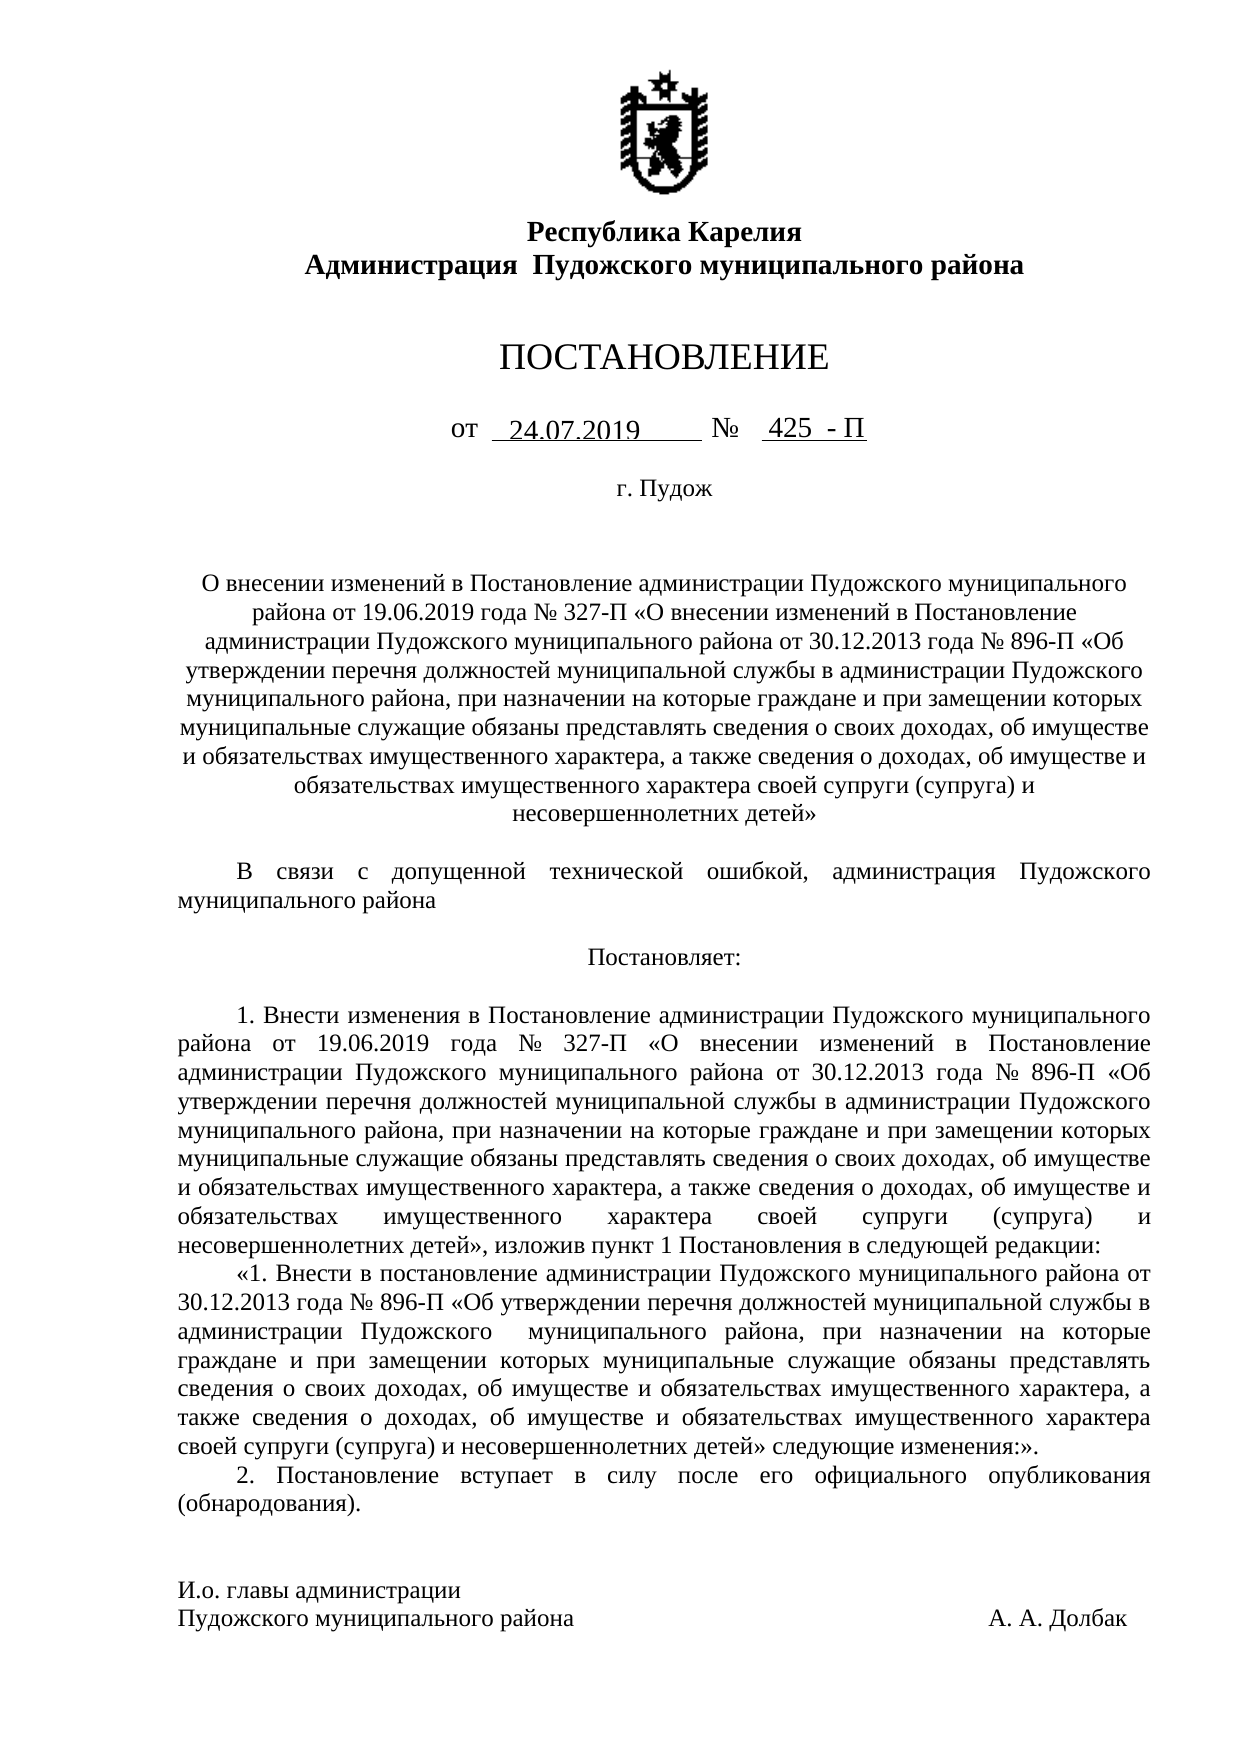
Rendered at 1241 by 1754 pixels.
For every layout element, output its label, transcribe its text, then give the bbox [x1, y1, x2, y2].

list 2. Постановление вступает в силу после его официального опубликования (обнародования). [177, 1460, 1152, 1517]
text О внесении изменений в Постановление администрации Пудожского муниципального района от 19.06.2019 года № 327-П «О внесении изменений в Постановление администрации Пудожского муниципального района от 30.12.2013 года № 896-П «Об утверждении перечня должностей муниципальной службы в администрации Пудожского муниципального района, при назначении на которые граждане и при замещении которых муниципальные служащие обязаны представлять сведения о своих доходах, об имуществе и обязательствах имущественного характера, а также сведения о доходах, об имуществе и обязательствах имущественного характера своей супруги (супруга) и несовершеннолетних детей» [177, 568, 1152, 827]
text Республика Карелия [177, 214, 1152, 247]
text И.о. главы администрации [177, 1575, 1152, 1603]
list 1. Внести изменения в Постановление администрации Пудожского муниципального района от 19.06.2019 года № 327-П «О внесении изменений в Постановление администрации Пудожского муниципального района от 30.12.2013 года № 896-П «Об утверждении перечня должностей муниципальной службы в администрации Пудожского муниципального района, при назначении на которые граждане и при замещении которых муниципальные служащие обязаны представлять сведения о своих доходах, об имуществе и обязательствах имущественного характера, а также сведения о доходах, об имуществе и обязательствах имущественного характера своей супруги (супруга) и несовершеннолетних детей», изложив пункт 1 Постановления в следующей редакции: [177, 1000, 1152, 1258]
text Постановляет: [177, 942, 1152, 971]
text г. Пудож [177, 473, 1152, 501]
text В связи с допущенной технической ошибкой, администрация Пудожского муниципального района [177, 856, 1152, 913]
list «1. Внести в постановление администрации Пудожского муниципального района от 30.12.2013 года № 896-П «Об утверждении перечня должностей муниципальной службы в администрации Пудожского муниципального района, при назначении на которые граждане и при замещении которых муниципальные служащие обязаны представлять сведения о своих доходах, об имуществе и обязательствах имущественного характера, а также сведения о доходах, об имуществе и обязательствах имущественного характера своей супруги (супруга) и несовершеннолетних детей» следующие изменения:». [177, 1258, 1152, 1460]
subtitle ПОСТАНОВЛЕНИЕ [177, 334, 1152, 378]
text Пудожского муниципального района А. А. Долбак [177, 1603, 1152, 1632]
text от № 425 - П [177, 410, 1152, 444]
text Администрация Пудожского муниципального района [177, 247, 1152, 281]
